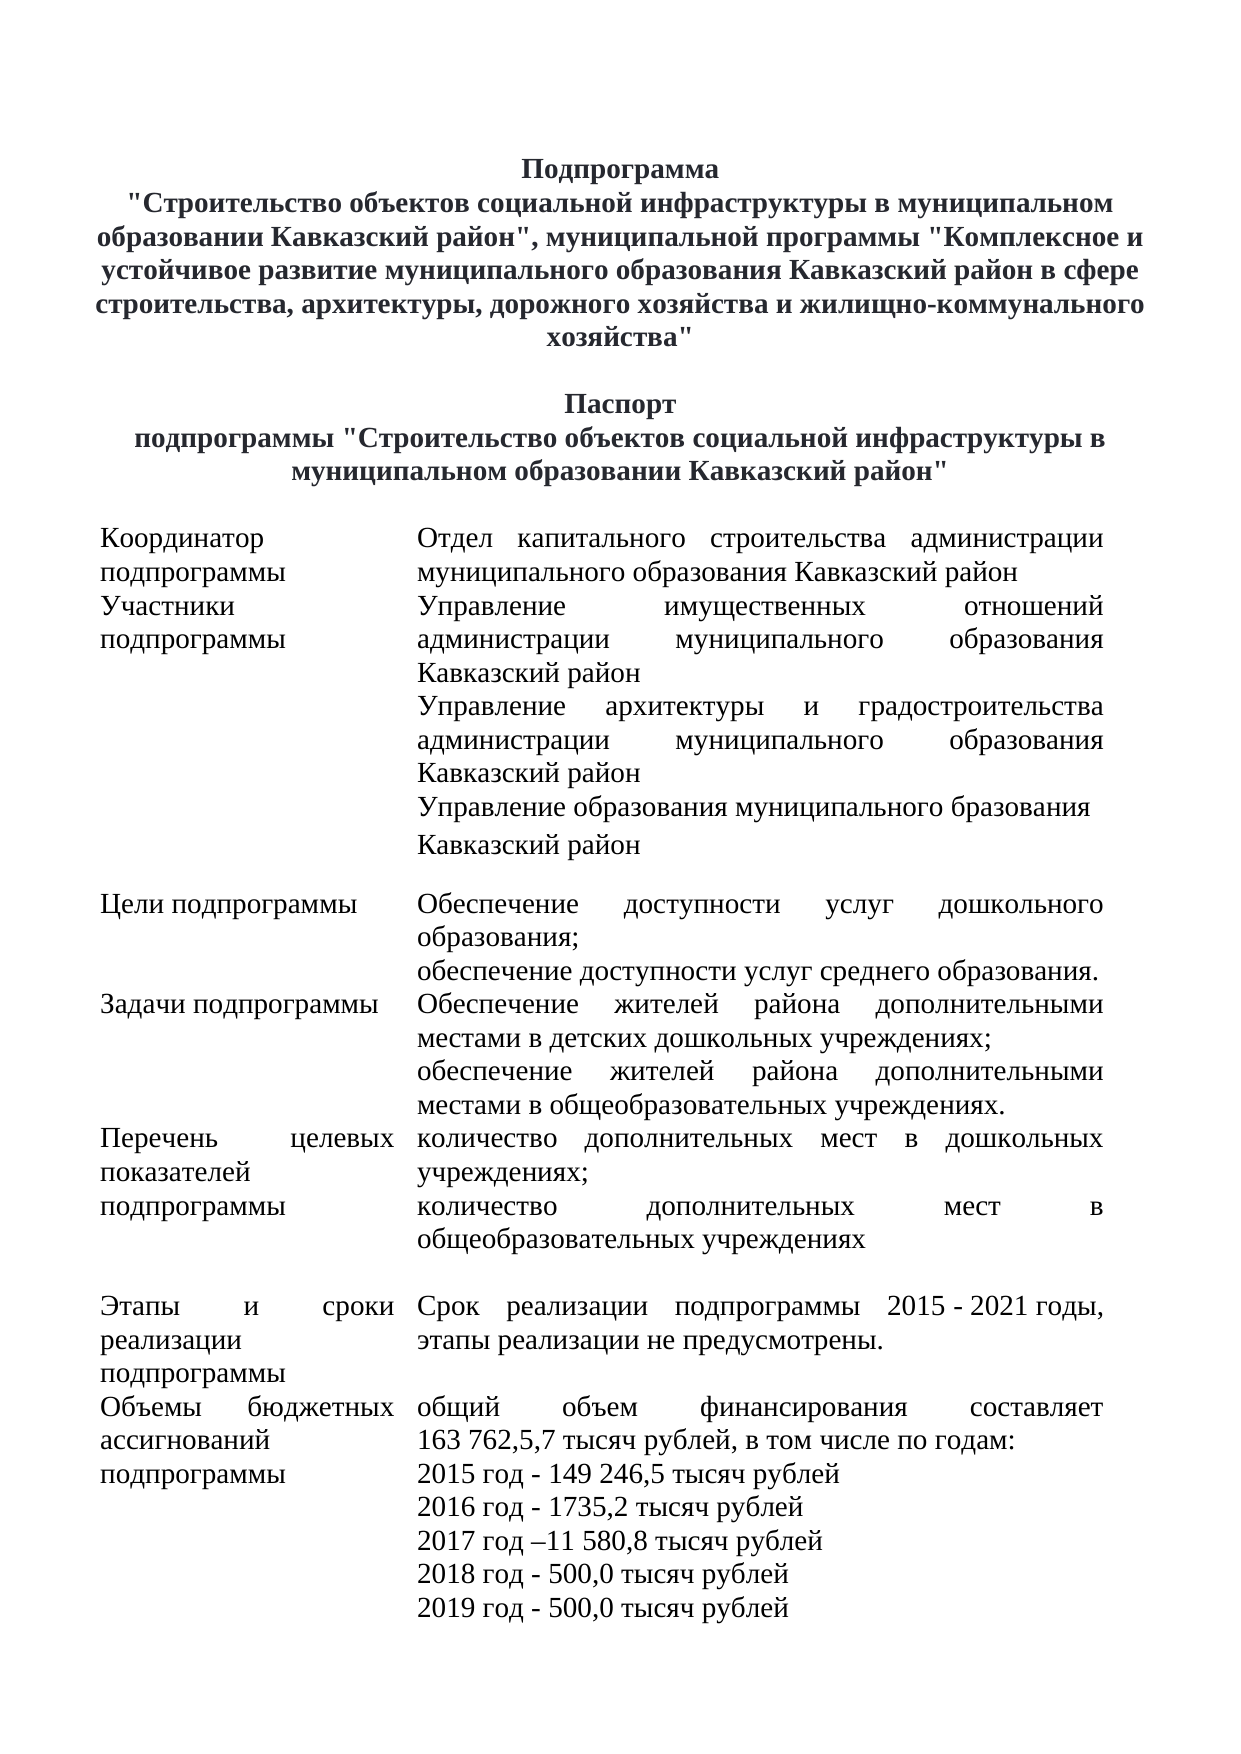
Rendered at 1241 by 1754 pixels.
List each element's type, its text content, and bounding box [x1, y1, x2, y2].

table_cell Срок реализации подпрограммы 2015 - 2021 годы, этапы реализации не предусмотрены. [406, 1288, 1115, 1389]
subtitle Паспорт подпрограммы "Строительство объектов социальной инфраструктуры в муниципальном образовании Кавказский район" [89, 386, 1152, 487]
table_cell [89, 1389, 406, 1624]
table_cell количество дополнительных мест в дошкольных учреждениях; количество дополнительных мест в общеобразовательных учреждениях [406, 1121, 1115, 1288]
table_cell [406, 1389, 1115, 1624]
table_cell Участники подпрограммы [89, 588, 406, 886]
table_cell Цели подпрограммы [89, 886, 406, 986]
subtitle Подпрограмма "Строительство объектов социальной инфраструктуры в муниципальном образовании Кавказский район", муниципальной программы "Комплексное и устойчивое развитие муниципального образования Кавказский район в сфере строительства, архитектуры, дорожного хозяйства и жилищно-коммунального хозяйства" [89, 152, 1152, 353]
table_cell Управление имущественных отношений администрации муниципального образования Кавказский район Управление архитектуры и градостроительства администрации муниципального образования Кавказский район Управление образования муниципального бразования Кавказский район [406, 588, 1115, 886]
table_header Отдел капитального строительства администрации муниципального образования Кавказский район [406, 521, 1115, 588]
table_cell Обеспечение доступности услуг дошкольного образования; обеспечение доступности услуг среднего образования. [406, 886, 1115, 986]
table_cell Этапы и сроки реализации подпрограммы [89, 1288, 406, 1389]
table_header Координатор подпрограммы [89, 521, 406, 588]
table_cell Перечень целевых показателей подпрограммы [89, 1121, 406, 1288]
table_cell Задачи подпрограммы [89, 986, 406, 1121]
table_cell Обеспечение жителей района дополнительными местами в детских дошкольных учреждениях; обеспечение жителей района дополнительными местами в общеобразовательных учреждениях. [406, 986, 1115, 1121]
